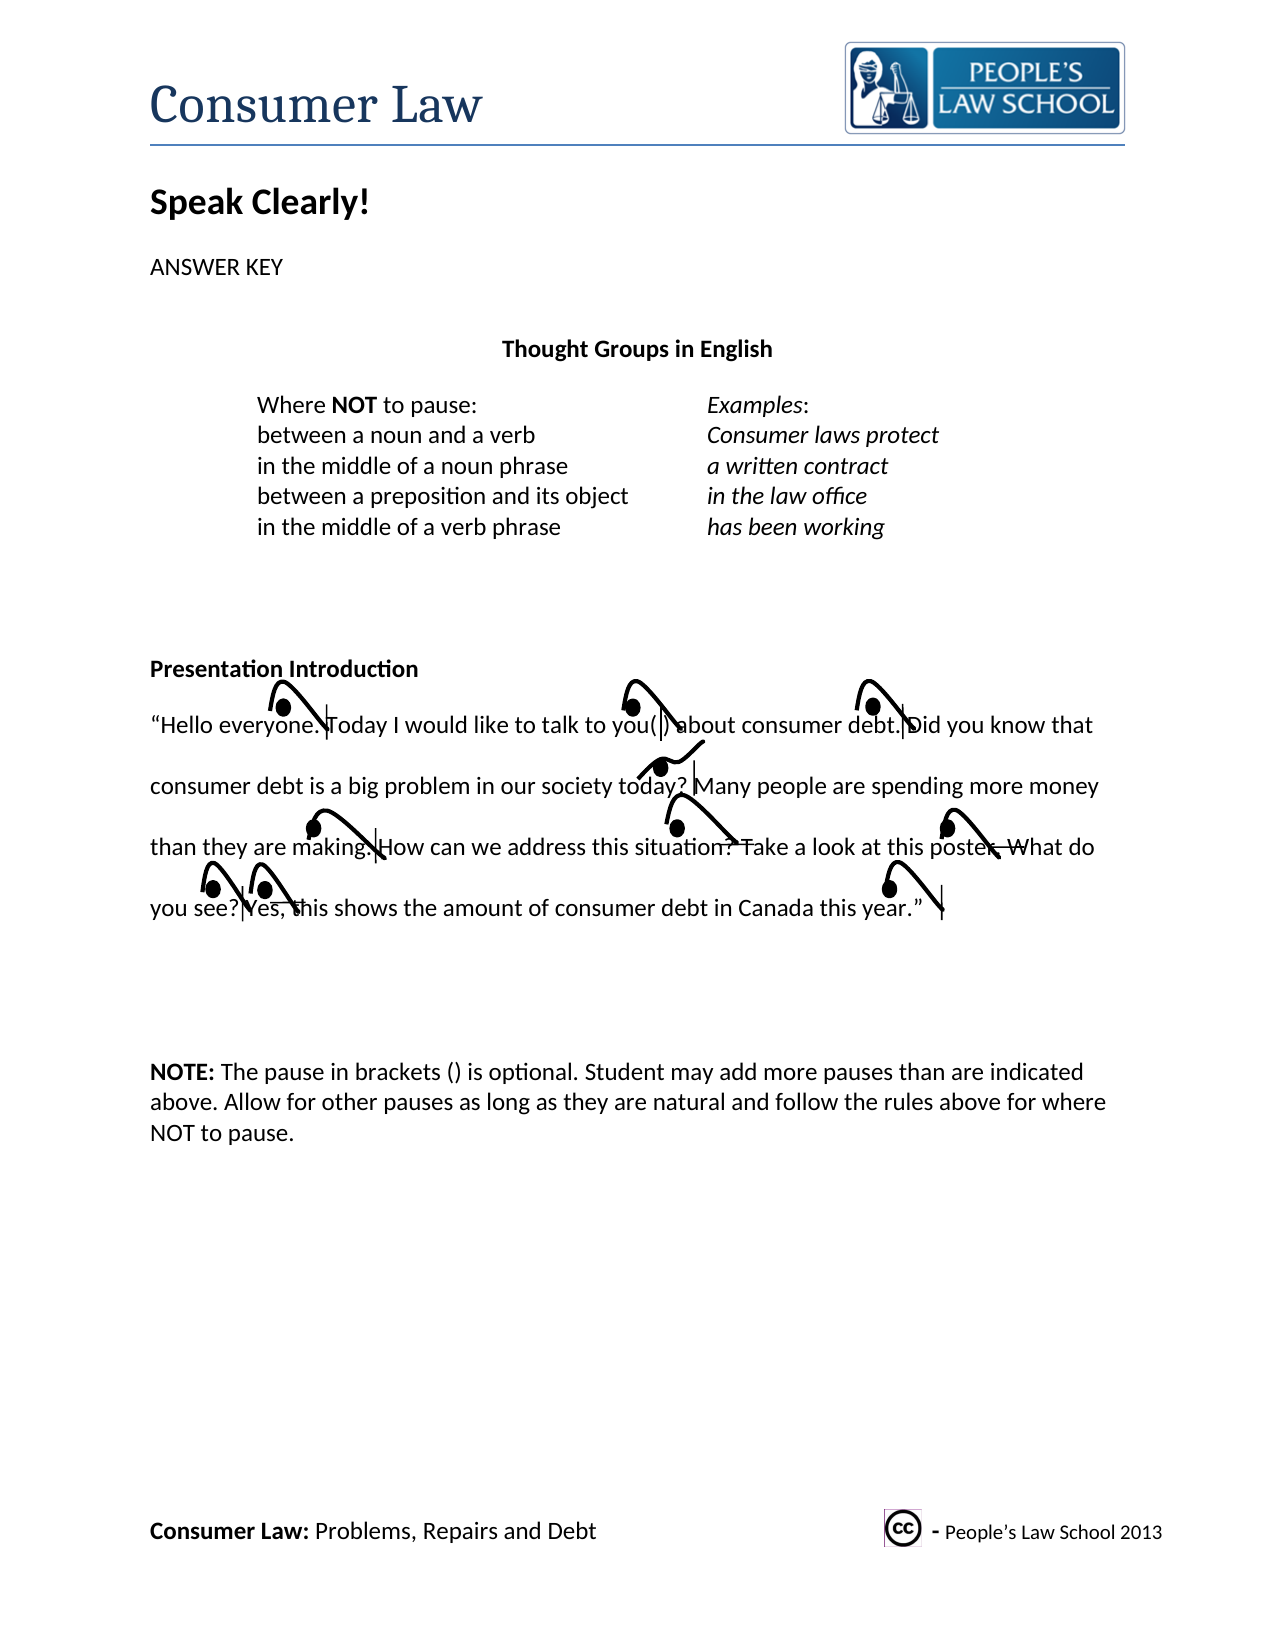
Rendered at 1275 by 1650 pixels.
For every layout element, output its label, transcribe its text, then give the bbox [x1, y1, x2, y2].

text “Hello everyone. Today I would like to talk to you( ) about consumer debt. Did you know that consumer debt is a big problem in our society today? Many people are spending more money than they are making. How can we address this situation? Take a look at this poster. What do you see? Yes, this shows the amount of consumer debt in Canada this year.” [150, 709, 1125, 923]
table_cell a written contract [696, 450, 1042, 481]
table_cell has been working [696, 511, 1042, 542]
table_cell in the law office [696, 481, 1042, 511]
table_header Where NOT to pause: [246, 389, 696, 419]
table_header Examples: [696, 389, 1042, 419]
text ANSWER KEY [150, 251, 1125, 282]
table_cell Consumer laws protect [696, 420, 1042, 450]
text Presentation Introduction [150, 653, 1125, 684]
table_cell in the middle of a verb phrase [246, 511, 696, 542]
table_cell in the middle of a noun phrase [246, 450, 696, 481]
text NOTE: The pause in brackets () is optional. Student may add more pauses than are indicated above. Allow for other pauses as long as they are natural and follow the rules above for where NOT to pause. [150, 1056, 1125, 1147]
text Speak Clearly! [150, 178, 1125, 223]
text Thought Groups in English [150, 333, 1125, 364]
picture [884, 1509, 922, 1547]
picture [843, 40, 1127, 136]
table_cell between a preposition and its object [246, 481, 696, 511]
table_cell between a noun and a verb [246, 420, 696, 450]
